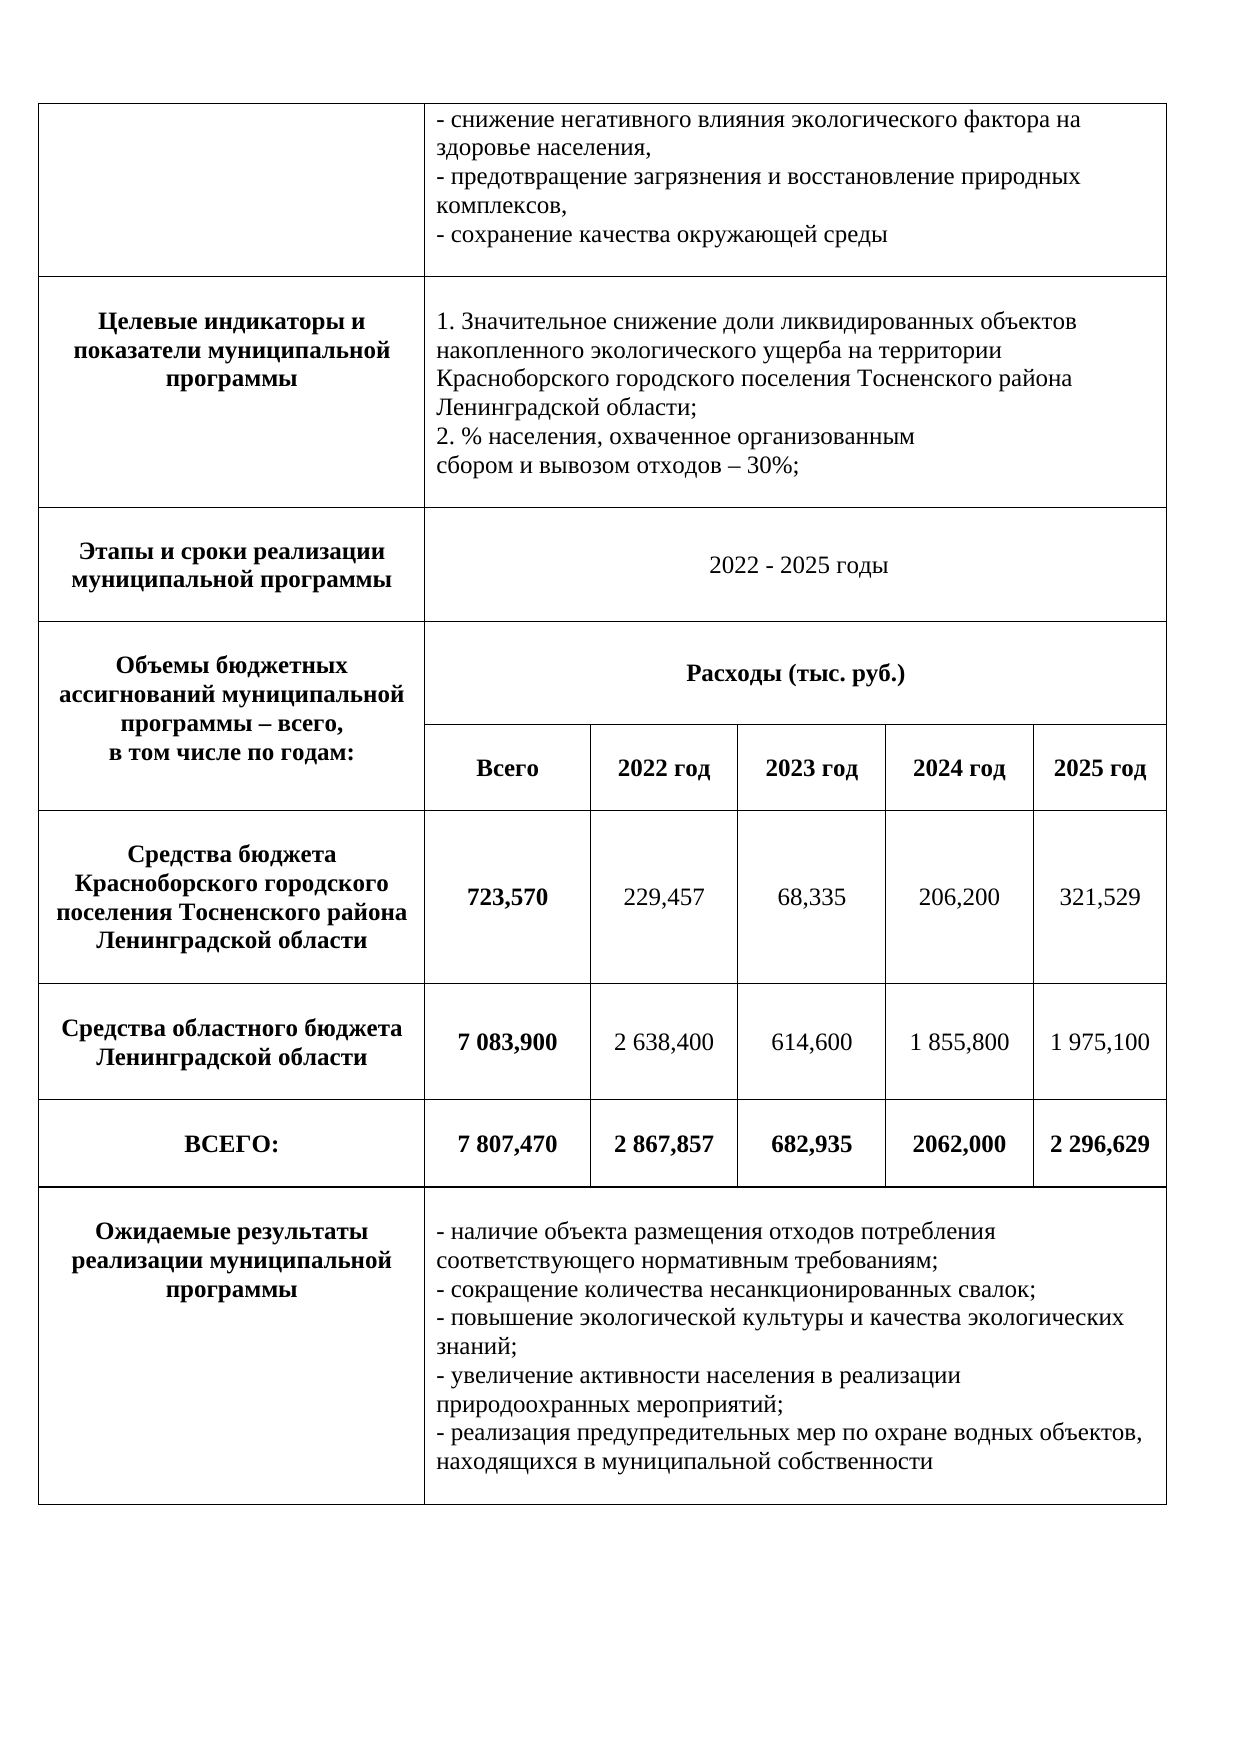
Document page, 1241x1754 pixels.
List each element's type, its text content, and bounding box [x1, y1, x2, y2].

table_cell 68,335 [738, 811, 885, 983]
table_cell - наличие объекта размещения отходов потребления соответствующего нормативным требованиям; - сокращение количества несанкционированных свалок; - повышение экологической культуры и качества экологических знаний; - увеличение активности населения в реализации природоохранных мероприятий; - реализация предупредительных мер по охране водных объектов, находящихся в муниципальной собственности [425, 1188, 1166, 1504]
table_cell 614,600 [738, 984, 885, 1099]
table_cell 2025 год [1034, 725, 1166, 809]
table_cell Средства областного бюджета Ленинградской области [39, 984, 424, 1099]
table_cell Расходы (тыс. руб.) [425, 622, 1166, 724]
table_cell 2022 - 2025 годы [425, 508, 1166, 621]
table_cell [39, 104, 424, 276]
table_cell 7 807,470 [425, 1100, 590, 1186]
table_cell 2024 год [886, 725, 1033, 809]
table_cell 206,200 [886, 811, 1033, 983]
table_cell 2062,000 [886, 1100, 1033, 1186]
table_cell 2022 год [591, 725, 737, 809]
table_cell Этапы и сроки реализации муниципальной программы [39, 508, 424, 621]
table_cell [425, 104, 1166, 276]
table_cell 321,529 [1034, 811, 1166, 983]
table_cell 1 855,800 [886, 984, 1033, 1099]
table_cell 2 296,629 [1034, 1100, 1166, 1186]
table_cell 2 867,857 [591, 1100, 737, 1186]
table_cell 1 975,100 [1034, 984, 1166, 1099]
table_cell 2 638,400 [591, 984, 737, 1099]
table_cell 1. Значительное снижение доли ликвидированных объектов накопленного экологического ущерба на территории Красноборского городского поселения Тосненского района Ленинградской области; 2. % населения, охваченное организованным сбором и вывозом отходов – 30%; [425, 277, 1166, 507]
table_cell Целевые индикаторы и показатели муниципальной программы [39, 277, 424, 507]
table_cell ВСЕГО: [39, 1100, 424, 1186]
table_cell Средства бюджета Красноборского городского поселения Тосненского района Ленинградской области [39, 811, 424, 983]
table_cell Ожидаемые результаты реализации муниципальной программы [39, 1188, 424, 1504]
table_cell 2023 год [738, 725, 885, 809]
table_cell Всего [425, 725, 590, 809]
table_cell 229,457 [591, 811, 737, 983]
table_cell 7 083,900 [425, 984, 590, 1099]
table_cell 682,935 [738, 1100, 885, 1186]
table_cell 723,570 [425, 811, 590, 983]
table_cell Объемы бюджетных ассигнований муниципальной программы – всего, в том числе по годам: [39, 622, 424, 809]
